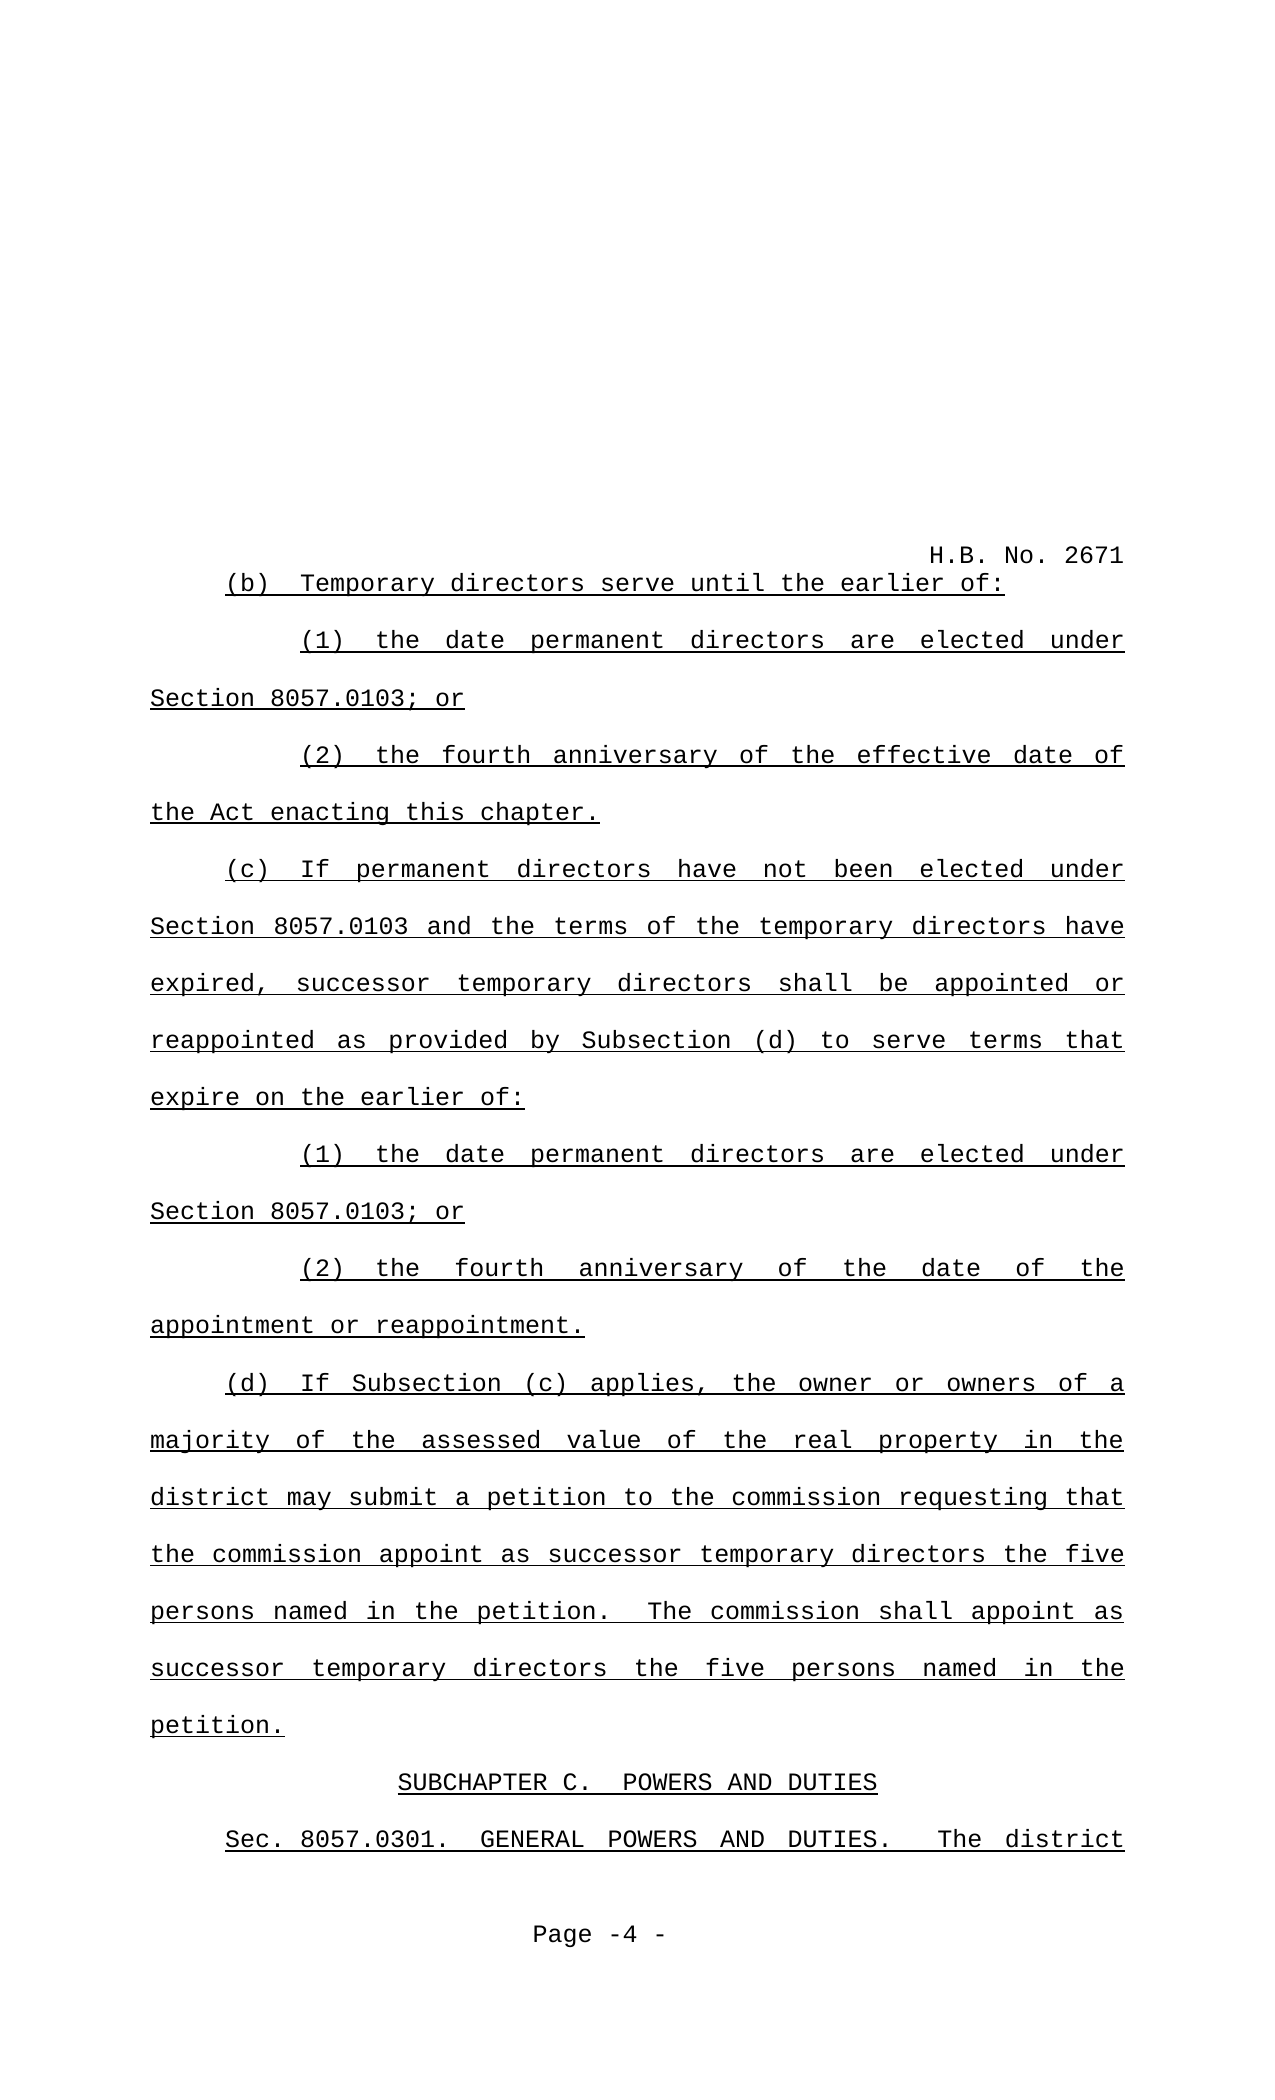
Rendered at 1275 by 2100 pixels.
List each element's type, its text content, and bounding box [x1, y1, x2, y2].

text (c) If permanent directors have not been elected under Section 8057.0103 and the terms of the temporary directors have expired, successor temporary directors shall be appointed or reappointed as provided by Subsection (d) to serve terms that expire on the earlier of: [150, 995, 1125, 1051]
text (c) If permanent directors have not been elected under Section 8057.0103 and the terms of the temporary directors have expired, successor temporary directors shall be appointed or reappointed as provided by Subsection (d) to serve terms that expire on the earlier of: [150, 856, 1125, 937]
text (1) the date permanent directors are elected under Section 8057.0103; or [150, 1142, 1125, 1227]
text (d) If Subsection (c) applies, the owner or owners of a majority of the assessed value of the real property in the district may submit a petition to the commission requesting that the commission appoint as successor temporary directors the five persons named in the petition. The commission shall appoint as successor temporary directors the five persons named in the petition. [150, 1566, 1125, 1679]
text (b) Temporary directors serve until the earlier of: [150, 571, 1125, 599]
text (d) If Subsection (c) applies, the owner or owners of a majority of the assessed value of the real property in the district may submit a petition to the commission requesting that the commission appoint as successor temporary directors the five persons named in the petition. The commission shall appoint as successor temporary directors the five persons named in the petition. [150, 1680, 1125, 1741]
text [150, 1827, 1125, 1855]
text SUBCHAPTER C. POWERS AND DUTIES [150, 1769, 1125, 1798]
text (2) the fourth anniversary of the effective date of the Act enacting this chapter. [150, 742, 1125, 828]
text (d) If Subsection (c) applies, the owner or owners of a majority of the assessed value of the real property in the district may submit a petition to the commission requesting that the commission appoint as successor temporary directors the five persons named in the petition. The commission shall appoint as successor temporary directors the five persons named in the petition. [150, 1509, 1125, 1565]
text (1) the date permanent directors are elected under Section 8057.0103; or [150, 628, 1125, 713]
text (2) the fourth anniversary of the date of the appointment or reappointment. [150, 1256, 1125, 1341]
text (d) If Subsection (c) applies, the owner or owners of a majority of the assessed value of the real property in the district may submit a petition to the commission requesting that the commission appoint as successor temporary directors the five persons named in the petition. The commission shall appoint as successor temporary directors the five persons named in the petition. [150, 1370, 1125, 1508]
text (c) If permanent directors have not been elected under Section 8057.0103 and the terms of the temporary directors have expired, successor temporary directors shall be appointed or reappointed as provided by Subsection (d) to serve terms that expire on the earlier of: [150, 1052, 1125, 1113]
text (c) If permanent directors have not been elected under Section 8057.0103 and the terms of the temporary directors have expired, successor temporary directors shall be appointed or reappointed as provided by Subsection (d) to serve terms that expire on the earlier of: [150, 938, 1125, 994]
